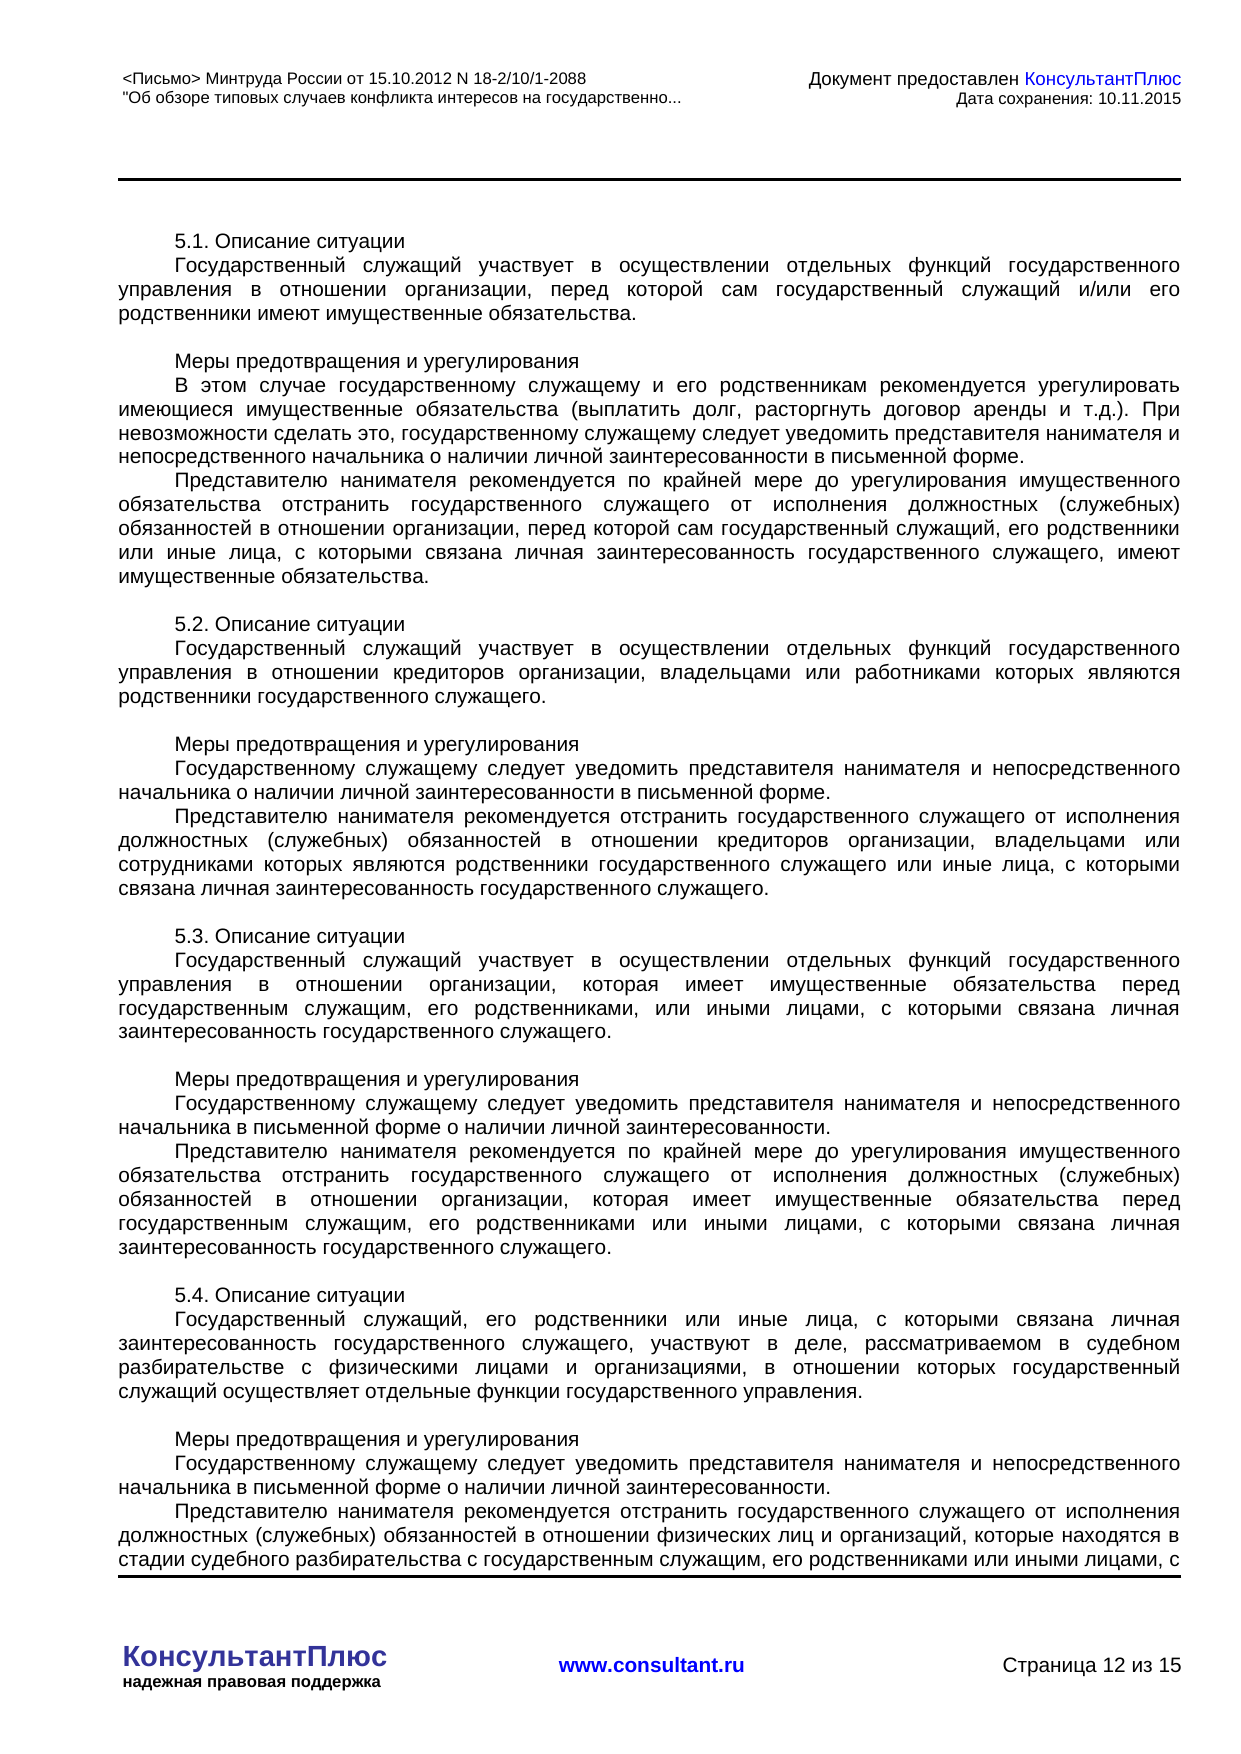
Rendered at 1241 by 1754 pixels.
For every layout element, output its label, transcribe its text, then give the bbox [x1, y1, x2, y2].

text 5.2. Описание ситуации [118, 612, 1181, 636]
text Государственный служащий, его родственники или иные лица, с которыми связана личная заинтересованность государственного служащего, участвуют в деле, рассматриваемом в судебном разбирательстве с физическими лицами и организациями, в отношении которых государственный служащий осуществляет отдельные функции государственного управления. [118, 1307, 1181, 1403]
text 5.4. Описание ситуации [118, 1283, 1181, 1307]
text Представителю нанимателя рекомендуется по крайней мере до урегулирования имущественного обязательства отстранить государственного служащего от исполнения должностных (служебных) обязанностей в отношении организации, перед которой сам государственный служащий, его родственники или иные лица, с которыми связана личная заинтересованность государственного служащего, имеют имущественные обязательства. [118, 468, 1181, 588]
text В этом случае государственному служащему и его родственникам рекомендуется урегулировать имеющиеся имущественные обязательства (выплатить долг, расторгнуть договор аренды и т.д.). При невозможности сделать это, государственному служащему следует уведомить представителя нанимателя и непосредственного начальника о наличии личной заинтересованности в письменной форме. [118, 372, 1181, 468]
text Государственный служащий участвует в осуществлении отдельных функций государственного управления в отношении организации, которая имеет имущественные обязательства перед государственным служащим, его родственниками, или иными лицами, с которыми связана личная заинтересованность государственного служащего. [118, 947, 1181, 1043]
text Государственному служащему следует уведомить представителя нанимателя и непосредственного начальника о наличии личной заинтересованности в письменной форме. [118, 756, 1181, 804]
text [118, 1498, 1181, 1570]
text Представителю нанимателя рекомендуется отстранить государственного служащего от исполнения должностных (служебных) обязанностей в отношении кредиторов организации, владельцами или сотрудниками которых являются родственники государственного служащего или иные лица, с которыми связана личная заинтересованность государственного служащего. [118, 804, 1181, 899]
text Меры предотвращения и урегулирования [118, 1427, 1181, 1451]
text Представителю нанимателя рекомендуется по крайней мере до урегулирования имущественного обязательства отстранить государственного служащего от исполнения должностных (служебных) обязанностей в отношении организации, которая имеет имущественные обязательства перед государственным служащим, его родственниками или иными лицами, с которыми связана личная заинтересованность государственного служащего. [118, 1139, 1181, 1259]
text 5.3. Описание ситуации [118, 923, 1181, 947]
text Государственному служащему следует уведомить представителя нанимателя и непосредственного начальника в письменной форме о наличии личной заинтересованности. [118, 1091, 1181, 1139]
text Меры предотвращения и урегулирования [118, 732, 1181, 756]
text Меры предотвращения и урегулирования [118, 348, 1181, 372]
text Меры предотвращения и урегулирования [118, 1067, 1181, 1091]
text 5.1. Описание ситуации [118, 229, 1181, 253]
text Государственному служащему следует уведомить представителя нанимателя и непосредственного начальника в письменной форме о наличии личной заинтересованности. [118, 1451, 1181, 1498]
text Государственный служащий участвует в осуществлении отдельных функций государственного управления в отношении организации, перед которой сам государственный служащий и/или его родственники имеют имущественные обязательства. [118, 253, 1181, 324]
text Государственный служащий участвует в осуществлении отдельных функций государственного управления в отношении кредиторов организации, владельцами или работниками которых являются родственники государственного служащего. [118, 636, 1181, 708]
